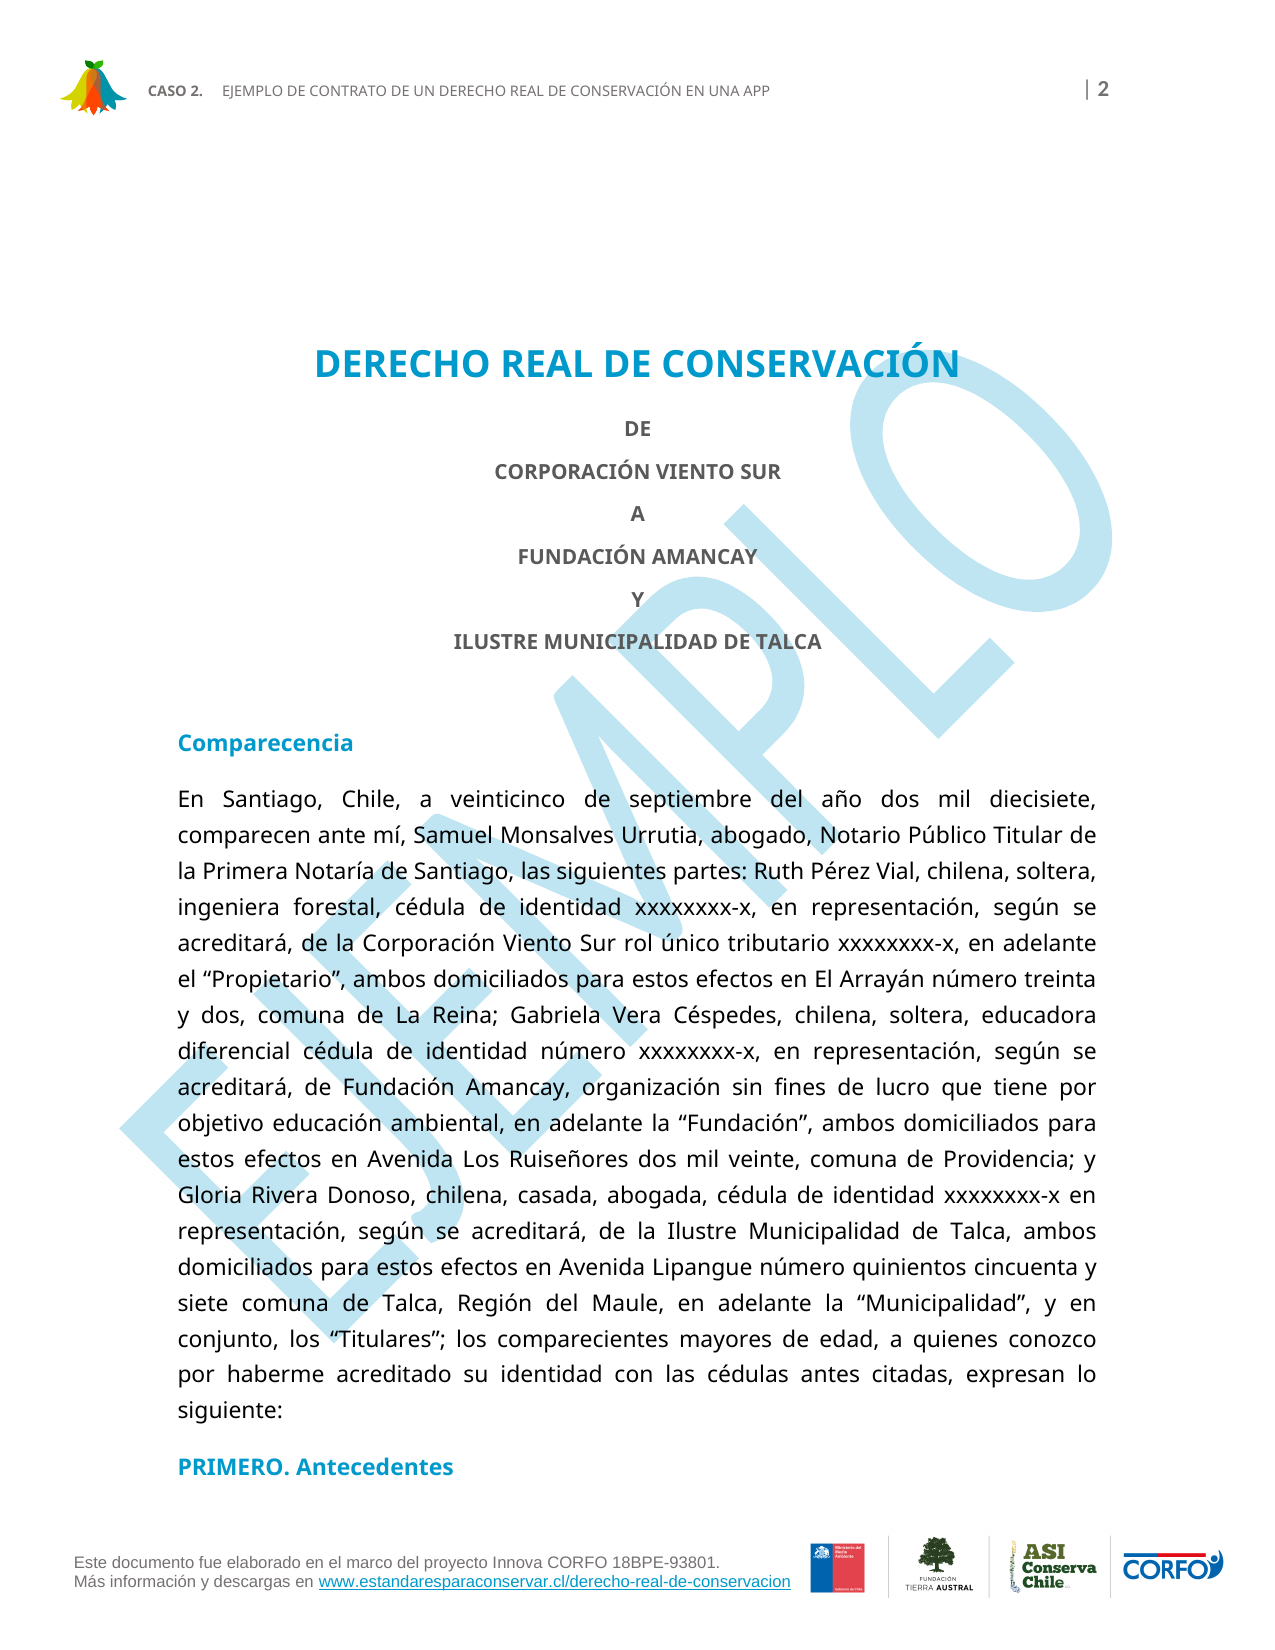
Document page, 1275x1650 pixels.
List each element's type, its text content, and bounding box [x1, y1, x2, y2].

picture [783, 1529, 1235, 1606]
text CORPORACIÓN VIENTO SUR [177, 457, 1098, 485]
text Y [177, 585, 1098, 613]
text PRIMERO. Antecedentes [177, 1451, 1098, 1482]
text Comparecencia [177, 727, 1098, 758]
text A [177, 499, 1098, 528]
text En Santiago, Chile, a veinticinco de septiembre del año dos mil diecisiete, comparecen ante mí, Samuel Monsalves Urrutia, abogado, Notario Público Titular de la Primera Notaría de Santiago, las siguientes partes: Ruth Pérez Vial, chilena, soltera, ingeniera forestal, cédula de identidad xxxxxxxx-x, en representación, según se acreditará, de la Corporación Viento Sur rol único tributario xxxxxxxx-x, en adelante el “Propietario”, ambos domiciliados para estos efectos en El Arrayán número treinta y dos, comuna de La Reina; Gabriela Vera Céspedes, chilena, soltera, educadora diferencial cédula de identidad número xxxxxxxx-x, en representación, según se acreditará, de Fundación Amancay, organización sin fines de lucro que tiene por objetivo educación ambiental, en adelante la “Fundación”, ambos domiciliados para estos efectos en Avenida Los Ruiseñores dos mil veinte, comuna de Providencia; y Gloria Rivera Donoso, chilena, casada, abogada, cédula de identidad xxxxxxxx-x en representación, según se acreditará, de la Ilustre Municipalidad de Talca, ambos domiciliados para estos efectos en Avenida Lipangue número quinientos cincuenta y siete comuna de Talca, Región del Maule, en adelante la “Municipalidad”, y en conjunto, los “Titulares”; los comparecientes mayores de edad, a quienes conozco por haberme acreditado su identidad con las cédulas antes citadas, expresan lo siguiente: [177, 783, 1098, 1426]
text ILUSTRE MUNICIPALIDAD DE TALCA [177, 627, 1098, 656]
picture [59, 53, 128, 122]
text DERECHO REAL DE CONSERVACIÓN [177, 338, 1098, 389]
text DE [177, 414, 1098, 443]
text FUNDACIÓN AMANCAY [177, 542, 1098, 571]
